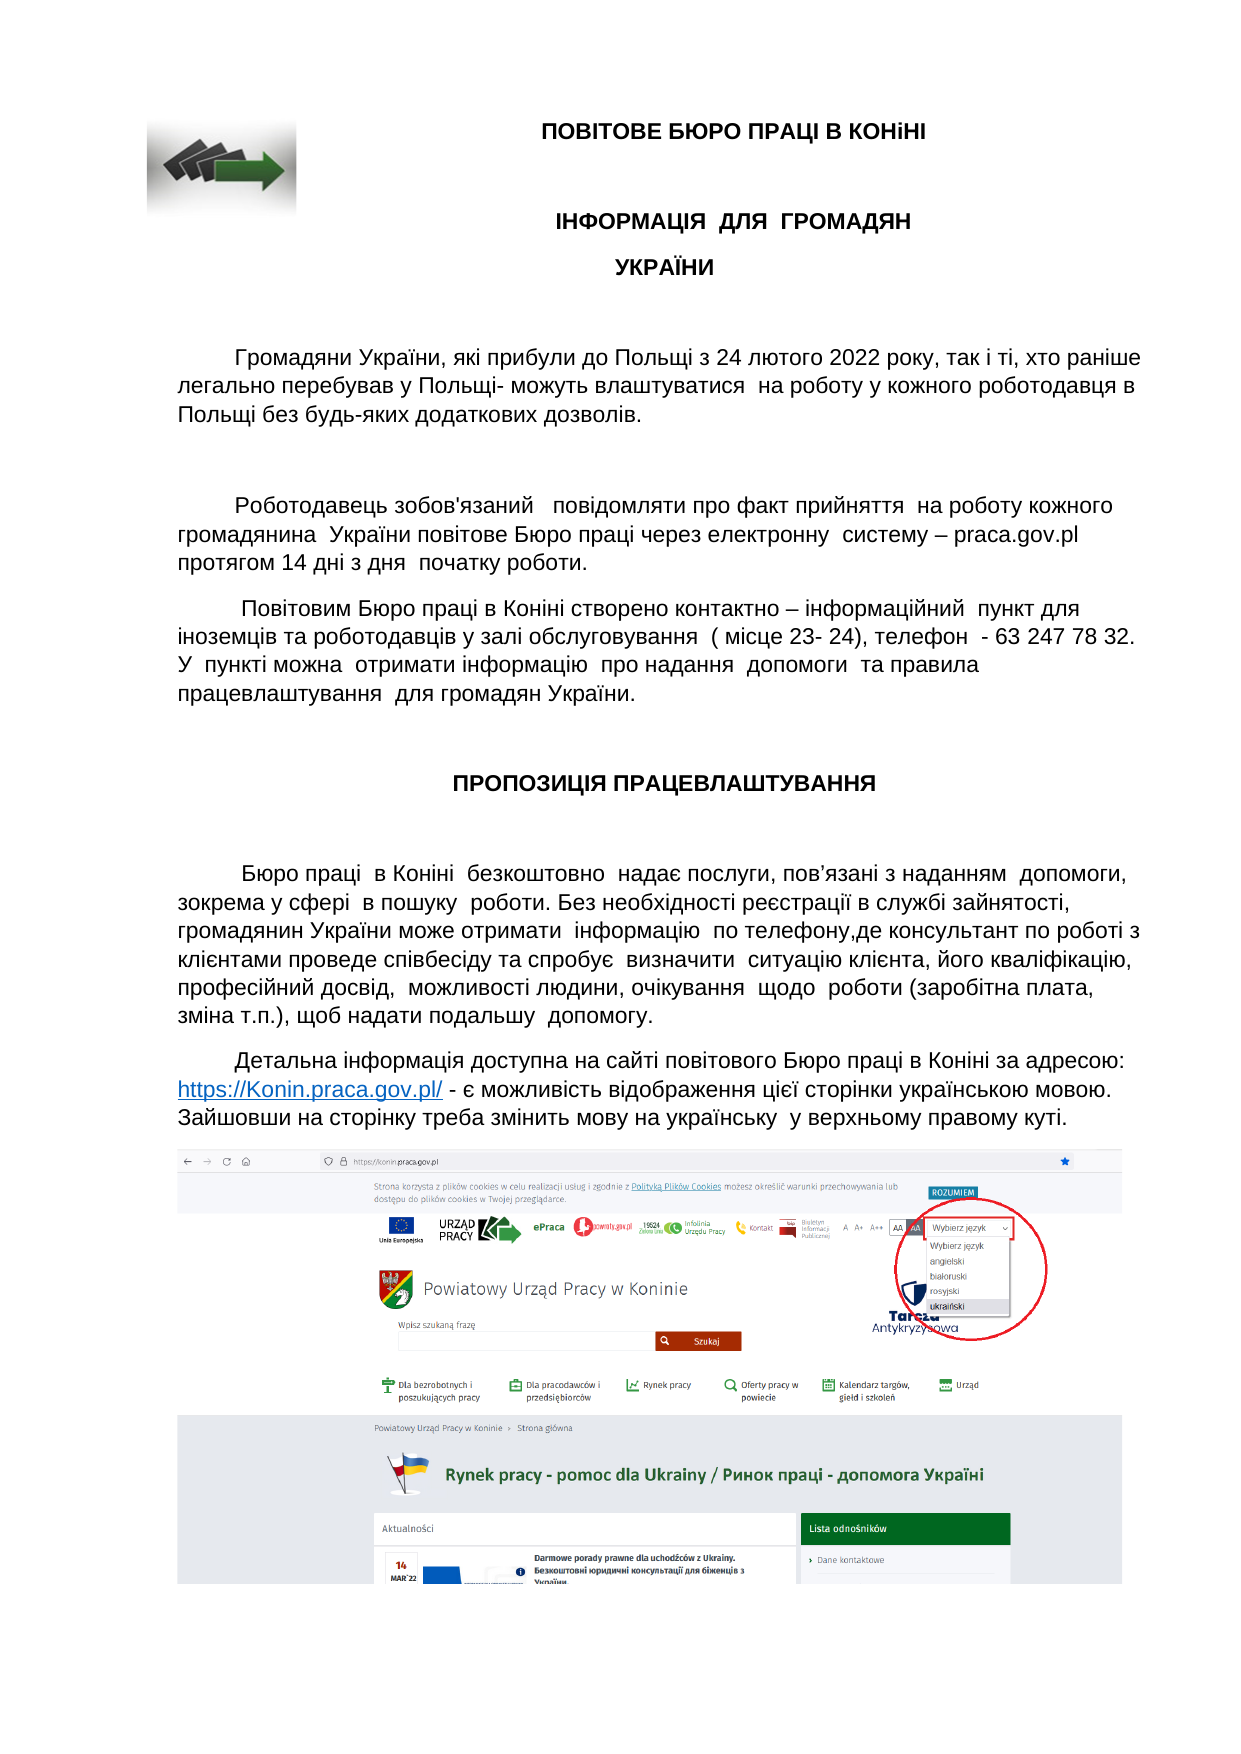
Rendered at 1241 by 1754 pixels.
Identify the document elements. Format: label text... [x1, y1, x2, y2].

text Роботодавець зобов'язаний повідомляти про факт прийняття на роботу кожного громадянина України повітове Бюро праці через електронну систему – praca.gov.pl протягом 14 дні з дня початку роботи. [177, 492, 1152, 576]
text ІНФОРМАЦІЯ ДЛЯ ГРОМАДЯН [177, 208, 1152, 235]
text ПОВІТОВЕ БЮРО ПРАЦІ В КОНіНІ [297, 118, 1152, 144]
picture [146, 118, 297, 218]
text Громадяни України, які прибули до Польщі з 24 лютого 2022 року, так і ті, хто раніше легально перебував у Польщі- можуть влаштуватися на роботу у кожного роботодавця в Польщі без будь-яких додаткових дозволів. [177, 344, 1152, 427]
text УКРАЇНИ [177, 253, 1152, 280]
text ПРОПОЗИЦІЯ ПРАЦЕВЛАШТУВАННЯ [177, 770, 1152, 796]
text Детальна інформація доступна на сайті повітового Бюро праці в Коніні за адресою: https://Konin.praca.gov.pl/ - є можливість відображення цієї сторінки українською мовою. Зайшовши на сторінку треба змінить мову на українську у верхньому правому куті. [177, 1047, 1152, 1131]
text Повітовим Бюро праці в Коніні створено контактно – інформаційний пункт для іноземців та роботодавців у залі обслуговування ( місце 23- 24), телефон - 63 247 78 32. У пункті можна отримати інформацію про надання допомоги та правила працевлаштування для громадян України. [177, 594, 1152, 706]
text Бюро праці в Коніні безкоштовно надає послуги, пов’язані з наданням допомоги, зокрема у сфері в пошуку роботи. Без необхідності реєстрації в службі зайнятості, громадянин України може отримати інформацію по телефону,де консультант по роботі з клієнтами проведе співбесіду та спробує визначити ситуацію клієнта, його кваліфікацію, професійний досвід, можливості людини, очікування щодо роботи (заробітна плата, зміна т.п.), щоб надати подальшу допомогу. [177, 860, 1152, 1029]
picture [177, 1149, 1123, 1584]
